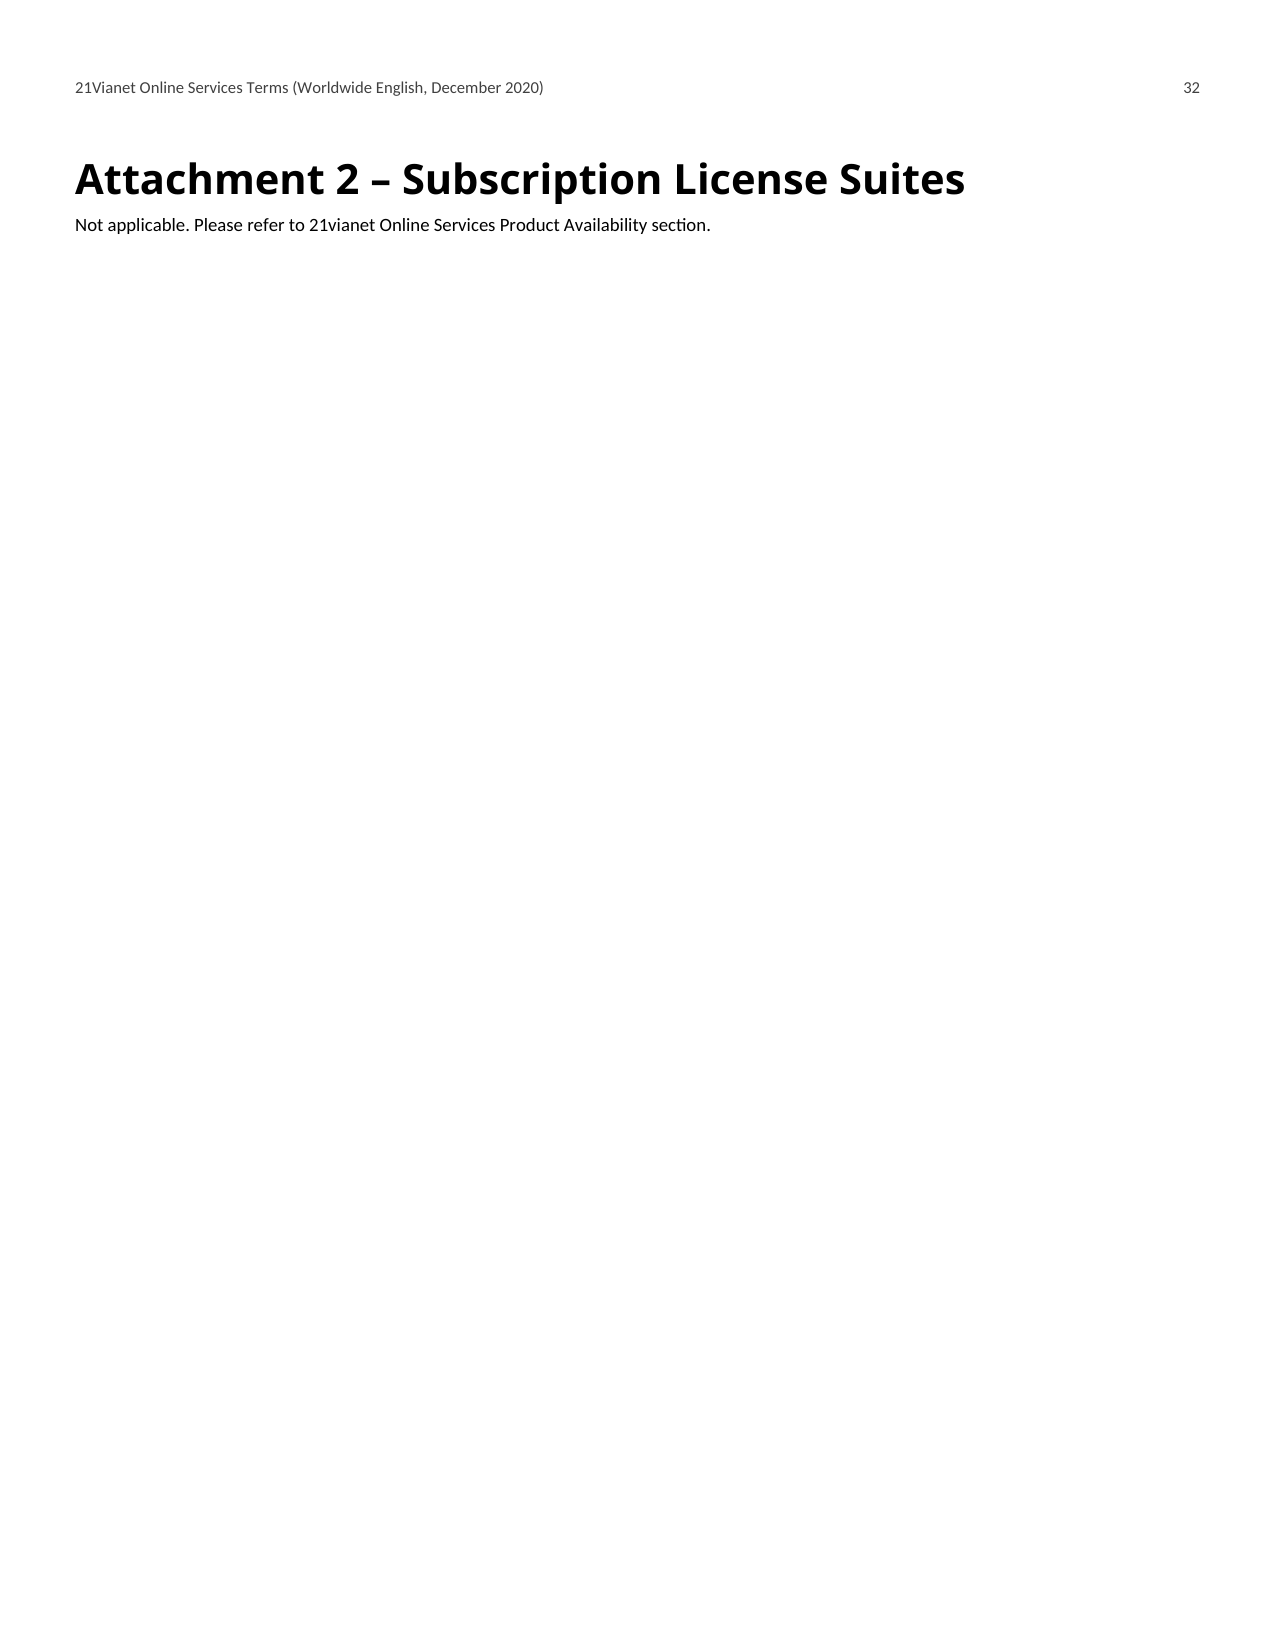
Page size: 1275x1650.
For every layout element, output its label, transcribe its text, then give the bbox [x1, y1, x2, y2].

subtitle Attachment 2 – Subscription License Suites [75, 150, 1200, 207]
list Not applicable. Please refer to 21vianet Online Services Product Availability section. [75, 213, 1200, 236]
